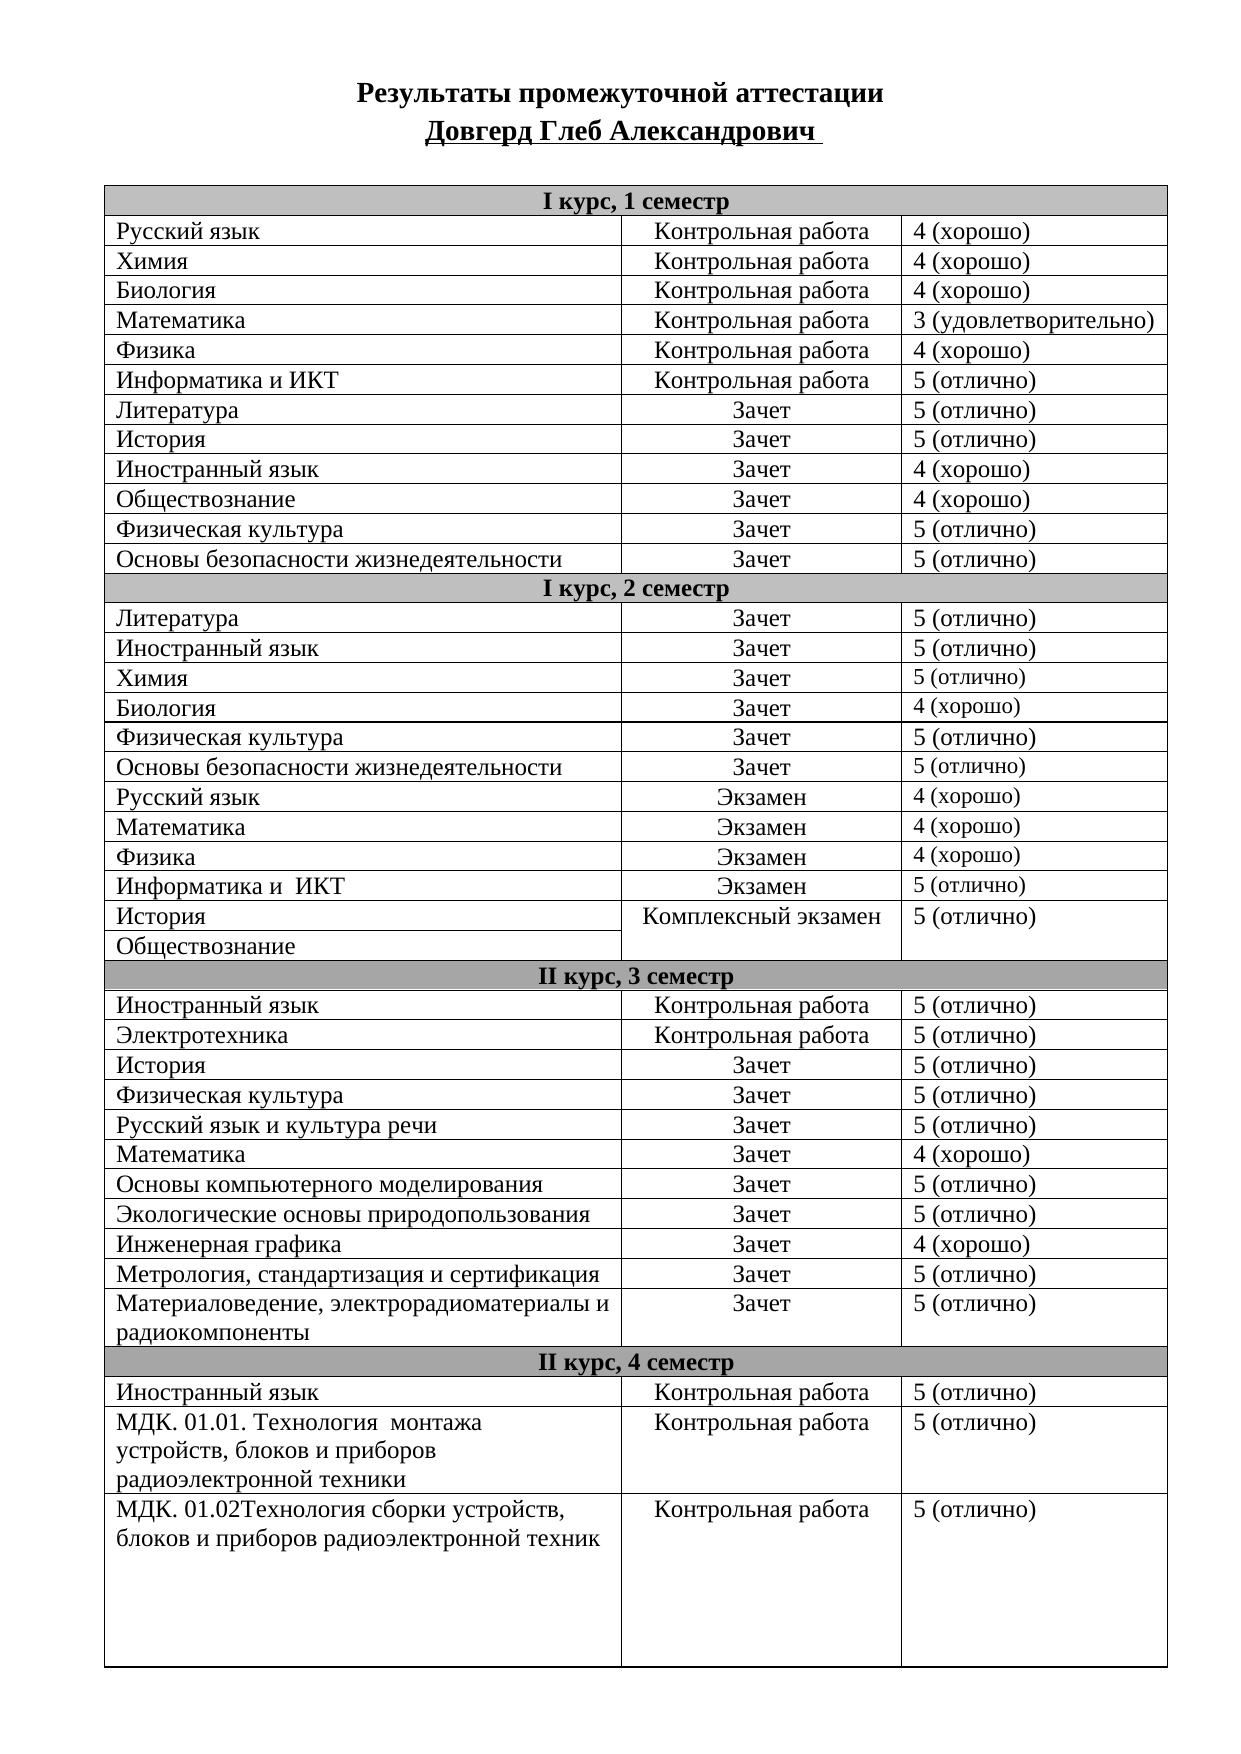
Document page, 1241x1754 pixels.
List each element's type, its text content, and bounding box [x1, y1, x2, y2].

table_cell 4 (хорошо) [902, 216, 1167, 245]
table_cell Зачет [622, 1080, 901, 1109]
table_cell 5 (отлично) [902, 1494, 1167, 1666]
table_cell Зачет [622, 752, 901, 781]
table_cell Физика [105, 842, 621, 870]
table_cell Зачет [622, 425, 901, 453]
table_cell 4 (хорошо) [902, 246, 1167, 274]
table_cell 5 (отлично) [902, 991, 1167, 1019]
table_cell 5 (отлично) [902, 395, 1167, 423]
table_cell 5 (отлично) [902, 514, 1167, 543]
table_cell Физика [105, 335, 621, 364]
table_cell 5 (отлично) [902, 1020, 1167, 1049]
table_cell Контрольная работа [622, 1020, 901, 1049]
table_cell 5 (отлично) [902, 901, 1167, 960]
table_cell История [105, 425, 621, 453]
table_cell Зачет [622, 603, 901, 632]
table_cell Литература [105, 603, 621, 632]
table_cell Контрольная работа [622, 1377, 901, 1406]
table_cell 4 (хорошо) [902, 1229, 1167, 1258]
table_cell Зачет [622, 484, 901, 513]
table_cell 4 (хорошо) [902, 782, 1167, 811]
table_cell Биология [105, 693, 621, 721]
table_cell Контрольная работа [622, 991, 901, 1019]
table_cell Биология [105, 276, 621, 304]
table_cell МДК. 01.02Технология сборки устройств, блоков и приборов радиоэлектронной техник [105, 1494, 621, 1666]
table_cell 4 (хорошо) [902, 484, 1167, 513]
table_cell Контрольная работа [622, 246, 901, 274]
table_cell Русский язык [105, 782, 621, 811]
table_cell Зачет [622, 1110, 901, 1138]
table_cell Метрология, стандартизация и сертификация [105, 1259, 621, 1287]
table_cell Материаловедение, электрорадиоматериалы и радиокомпоненты [105, 1289, 621, 1346]
table_cell Экзамен [622, 842, 901, 870]
table_cell Зачет [622, 1259, 901, 1287]
table_cell 5 (отлично) [902, 1289, 1167, 1346]
table_cell Зачет [622, 1140, 901, 1168]
table_cell Иностранный язык [105, 991, 621, 1019]
table_cell Иностранный язык [105, 454, 621, 483]
table_cell Зачет [622, 1169, 901, 1198]
table_cell Зачет [622, 1289, 901, 1346]
table_cell 4 (хорошо) [902, 1140, 1167, 1168]
table_cell 5 (отлично) [902, 1377, 1167, 1406]
table_cell Русский язык [105, 216, 621, 245]
table_cell Комплексный экзамен [622, 901, 901, 960]
table_cell 4 (хорошо) [902, 276, 1167, 304]
table_cell Зачет [622, 723, 901, 751]
table_cell Инженерная графика [105, 1229, 621, 1258]
table_cell Физическая культура [105, 514, 621, 543]
table_cell 5 (отлично) [902, 723, 1167, 751]
table_cell 3 (удовлетворительно) [902, 305, 1167, 334]
table_cell 5 (отлично) [902, 633, 1167, 662]
table_cell Иностранный язык [105, 1377, 621, 1406]
table_cell 5 (отлично) [902, 871, 1167, 900]
table_cell Зачет [622, 544, 901, 572]
table_cell 4 (хорошо) [902, 812, 1167, 841]
table_cell 5 (отлично) [902, 1407, 1167, 1493]
table_cell 4 (хорошо) [902, 454, 1167, 483]
table_cell Зачет [622, 1050, 901, 1079]
text Довгерд Глеб Александрович [75, 113, 1165, 147]
table_header I курс, 1 семестр [105, 186, 1167, 215]
table_cell Экзамен [622, 871, 901, 900]
table_cell Информатика и ИКТ [105, 871, 621, 900]
table_cell Контрольная работа [622, 305, 901, 334]
table_cell Информатика и ИКТ [105, 365, 621, 394]
table_cell Экологические основы природопользования [105, 1199, 621, 1228]
table_cell Зачет [622, 395, 901, 423]
table_cell Иностранный язык [105, 633, 621, 662]
table_cell Основы компьютерного моделирования [105, 1169, 621, 1198]
table_cell 5 (отлично) [902, 663, 1167, 692]
table_cell Зачет [622, 663, 901, 692]
table_cell История [105, 1050, 621, 1079]
table_cell 5 (отлично) [902, 752, 1167, 781]
table_cell 5 (отлично) [902, 1080, 1167, 1109]
table_cell II курс, 3 семестр [105, 961, 1167, 989]
table_cell 4 (хорошо) [902, 693, 1167, 721]
table_cell Математика [105, 1140, 621, 1168]
table_cell Физическая культура [105, 723, 621, 751]
table_cell 5 (отлично) [902, 603, 1167, 632]
table_cell 5 (отлично) [902, 1259, 1167, 1287]
table_cell Зачет [622, 454, 901, 483]
table_cell 5 (отлично) [902, 1050, 1167, 1079]
table_cell Основы безопасности жизнедеятельности [105, 544, 621, 572]
table_cell 5 (отлично) [902, 1199, 1167, 1228]
table_cell Контрольная работа [622, 335, 901, 364]
table_cell Математика [105, 305, 621, 334]
table_cell 4 (хорошо) [902, 335, 1167, 364]
table_cell Основы безопасности жизнедеятельности [105, 752, 621, 781]
table_cell 5 (отлично) [902, 1110, 1167, 1138]
table_cell Контрольная работа [622, 216, 901, 245]
table_cell Химия [105, 246, 621, 274]
table_cell II курс, 4 семестр [105, 1347, 1167, 1376]
table_cell Экзамен [622, 782, 901, 811]
table_cell Литература [105, 395, 621, 423]
table_cell 5 (отлично) [902, 544, 1167, 572]
table_cell МДК. 01.01. Технология монтажа устройств, блоков и приборов радиоэлектронной техники [105, 1407, 621, 1493]
table_cell I курс, 2 семестр [105, 574, 1167, 602]
table_cell Математика [105, 812, 621, 841]
table_cell Русский язык и культура речи [105, 1110, 621, 1138]
table_cell 5 (отлично) [902, 425, 1167, 453]
table_cell 5 (отлично) [902, 365, 1167, 394]
table_cell Зачет [622, 633, 901, 662]
table_cell Контрольная работа [622, 365, 901, 394]
table_cell Электротехника [105, 1020, 621, 1049]
table_cell 5 (отлично) [902, 1169, 1167, 1198]
table_cell Контрольная работа [622, 276, 901, 304]
table_cell Зачет [622, 1229, 901, 1258]
table_cell Обществознание [105, 484, 621, 513]
table_cell Зачет [622, 1199, 901, 1228]
table_cell 4 (хорошо) [902, 842, 1167, 870]
table_cell Обществознание [105, 931, 621, 960]
table_cell Контрольная работа [622, 1494, 901, 1666]
table_cell Контрольная работа [622, 1407, 901, 1493]
table_cell Зачет [622, 693, 901, 721]
table_cell История [105, 901, 621, 930]
text Результаты промежуточной аттестации [75, 75, 1165, 108]
table_cell Зачет [622, 514, 901, 543]
table_cell Физическая культура [105, 1080, 621, 1109]
table_cell Экзамен [622, 812, 901, 841]
table_cell Химия [105, 663, 621, 692]
